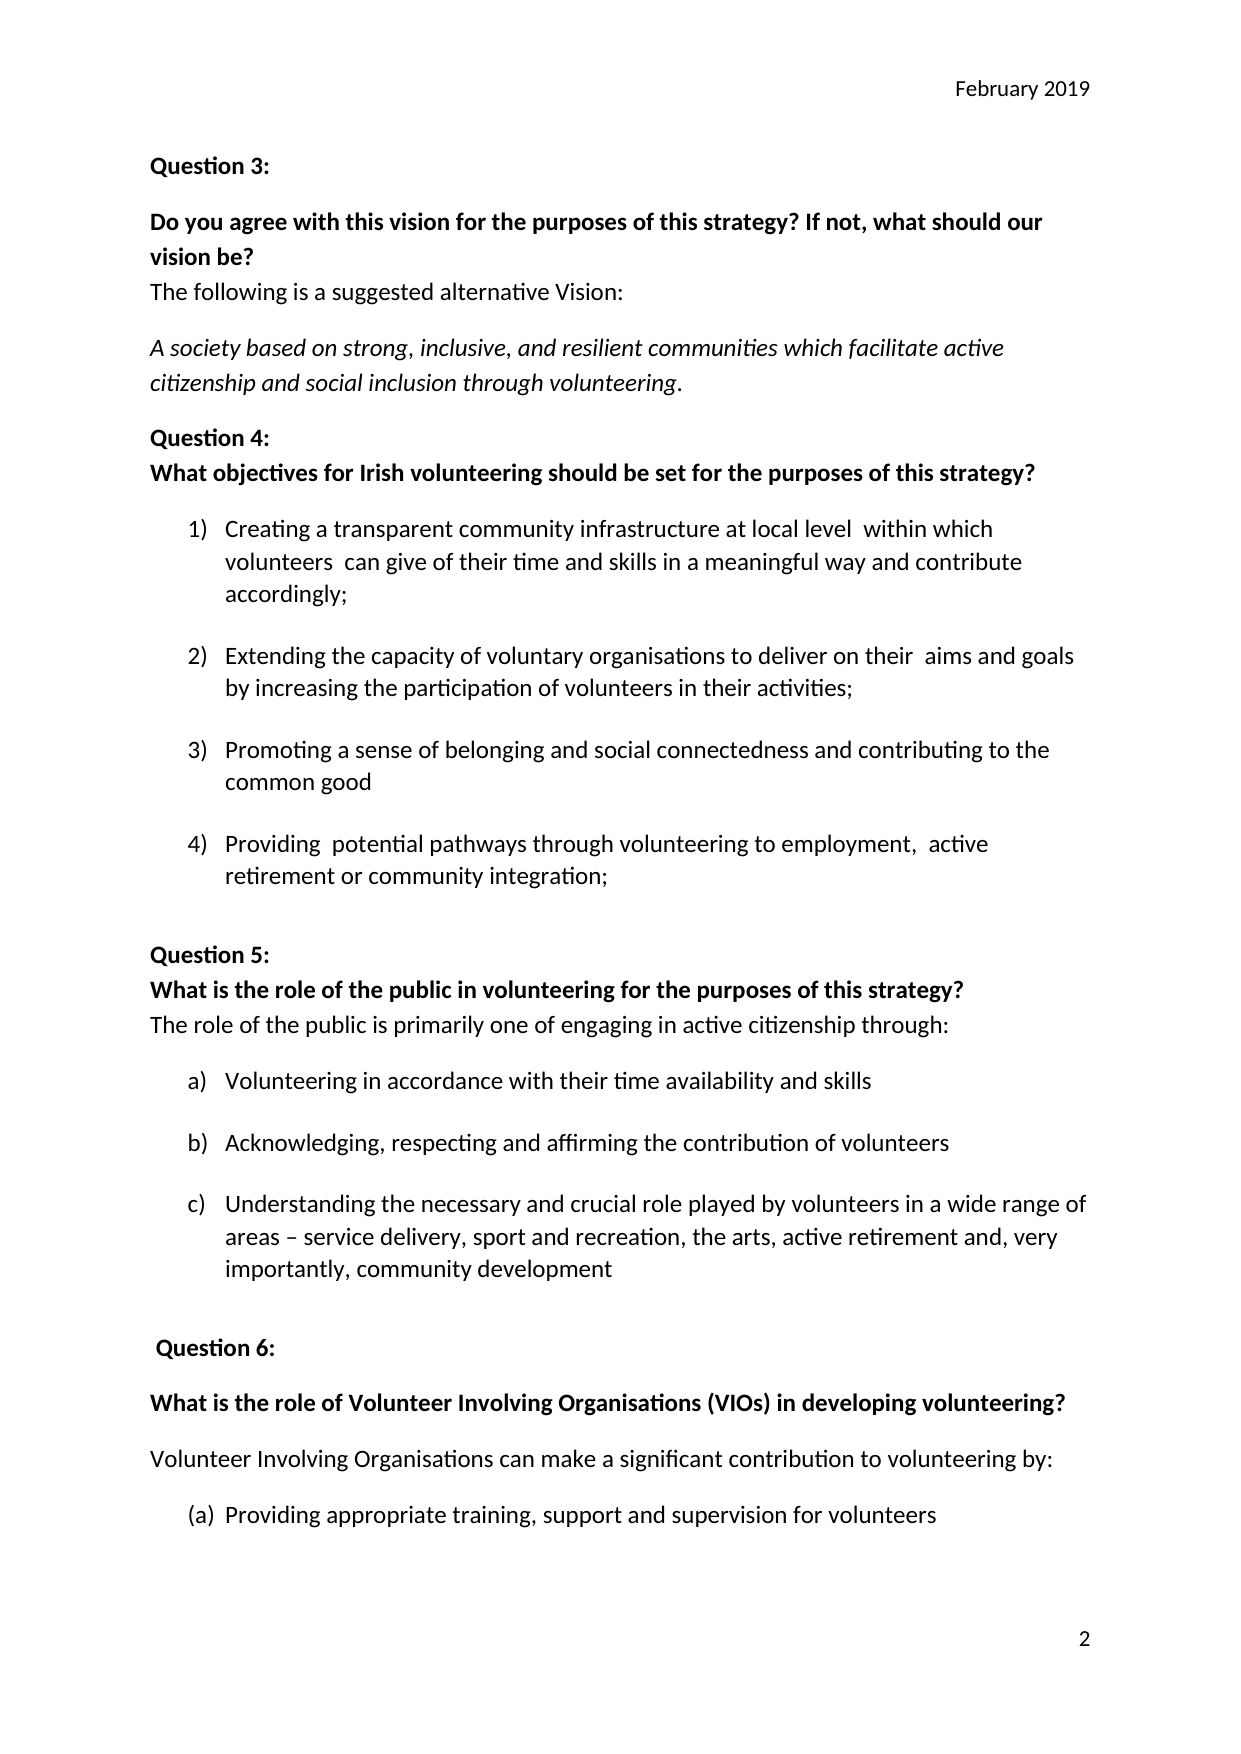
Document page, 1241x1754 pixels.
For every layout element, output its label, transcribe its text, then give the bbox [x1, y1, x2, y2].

text Question 6: [150, 1332, 1090, 1362]
list Acknowledging, respecting and affirming the contribution of volunteers [187, 1127, 1090, 1187]
text Volunteer Involving Organisations can make a significant contribution to volunteering by: [150, 1443, 1090, 1474]
list Providing appropriate training, support and supervision for volunteers [187, 1499, 1090, 1558]
list Volunteering in accordance with their time availability and skills [187, 1065, 1090, 1125]
text Do you agree with this vision for the purposes of this strategy? If not, what should our vision be? The following is a suggested alternative Vision: [150, 206, 1090, 306]
text Question 3: [150, 150, 1090, 181]
list Providing potential pathways through volunteering to employment, active retirement or community integration; [187, 828, 1090, 921]
text Question 4: What objectives for Irish volunteering should be set for the purposes of this strategy? [150, 422, 1090, 488]
list Creating a transparent community infrastructure at local level within which volunteers can give of their time and skills in a meaningful way and contribute accordingly; [187, 513, 1090, 638]
list Understanding the necessary and crucial role played by volunteers in a wide range of areas – service delivery, sport and recreation, the arts, active retirement and, very importantly, community development [187, 1188, 1090, 1313]
list Promoting a sense of belonging and social connectedness and contributing to the common good [187, 734, 1090, 826]
text A society based on strong, inclusive, and resilient communities which facilitate active citizenship and social inclusion through volunteering. [150, 332, 1090, 397]
list Extending the capacity of voluntary organisations to deliver on their aims and goals by increasing the participation of volunteers in their activities; [187, 640, 1090, 732]
text What is the role of Volunteer Involving Organisations (VIOs) in developing volunteering? [150, 1387, 1090, 1418]
text Question 5: What is the role of the public in volunteering for the purposes of this strategy? The role of the public is primarily one of engaging in active citizenship through: [150, 939, 1090, 1039]
